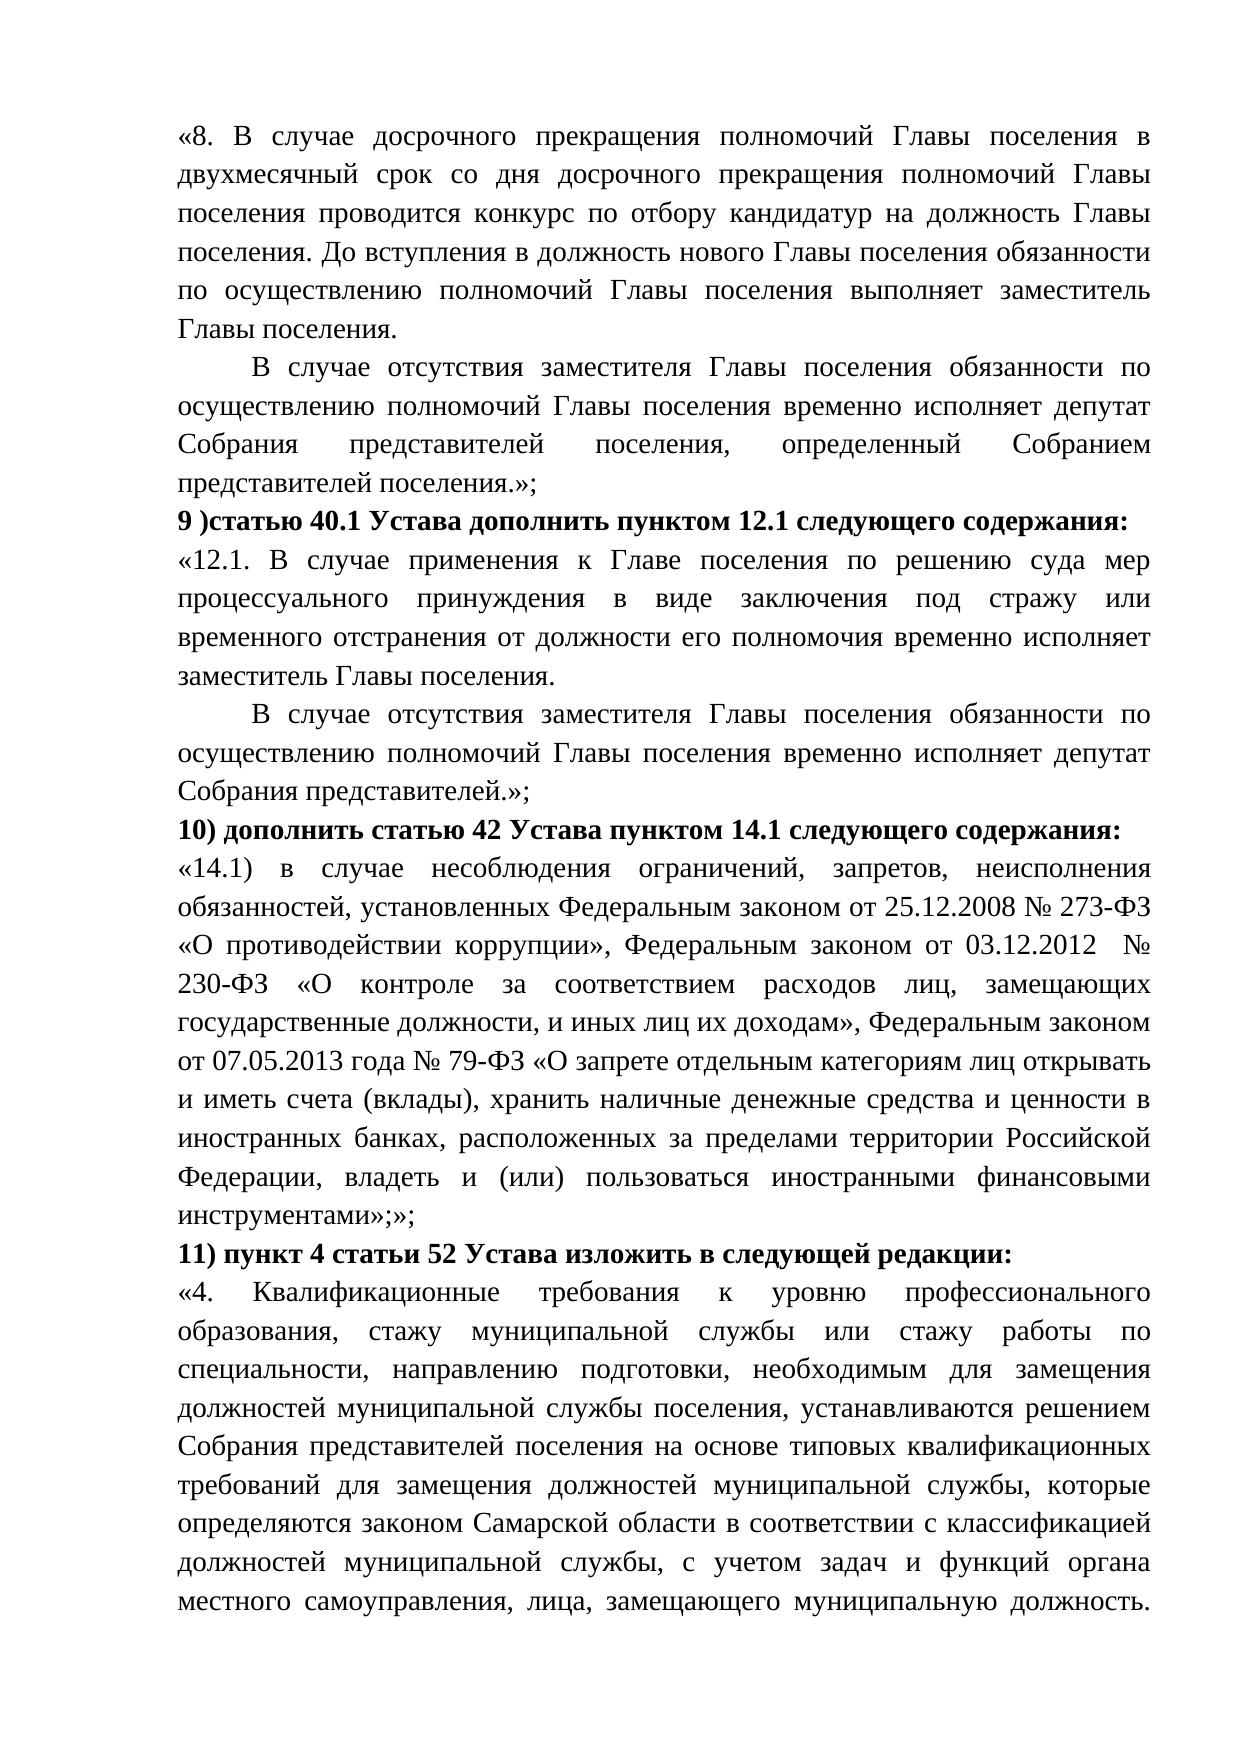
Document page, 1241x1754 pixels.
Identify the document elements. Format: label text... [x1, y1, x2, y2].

text «8. В случае досрочного прекращения полномочий Главы поселения в двухмесячный срок со дня досрочного прекращения полномочий Главы поселения проводится конкурс по отбору кандидатур на должность Главы поселения. До вступления в должность нового Главы поселения обязанности по осуществлению полномочий Главы поселения выполняет заместитель Главы поселения. [177, 118, 1152, 344]
text «14.1) в случае несоблюдения ограничений, запретов, неисполнения обязанностей, установленных Федеральным законом от 25.12.2008 № 273-ФЗ «О противодействии коррупции», Федеральным законом от 03.12.2012 № 230-ФЗ «О контроле за соответствием расходов лиц, замещающих государственные должности, и иных лиц их доходам», Федеральным законом от 07.05.2013 года № 79-ФЗ «О запрете отдельным категориям лиц открывать и иметь счета (вклады), хранить наличные денежные средства и ценности в иностранных банках, расположенных за пределами территории Российской Федерации, владеть и (или) пользоваться иностранными финансовыми инструментами»;»; [177, 850, 1152, 1231]
text В случае отсутствия заместителя Главы поселения обязанности по осуществлению полномочий Главы поселения временно исполняет депутат Собрания представителей.»; [177, 696, 1152, 807]
text 9 )статью 40.1 Устава дополнить пунктом 12.1 следующего содержания: [177, 503, 1152, 537]
text В случае отсутствия заместителя Главы поселения обязанности по осуществлению полномочий Главы поселения временно исполняет депутат Собрания представителей поселения, определенный Собранием представителей поселения.»; [177, 349, 1152, 498]
text «12.1. В случае применения к Главе поселения по решению суда мер процессуального принуждения в виде заключения под стражу или временного отстранения от должности его полномочия временно исполняет заместитель Главы поселения. [177, 542, 1152, 691]
text 11) пункт 4 статьи 52 Устава изложить в следующей редакции: [177, 1236, 1152, 1269]
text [177, 1274, 1152, 1616]
text 10) дополнить статью 42 Устава пунктом 14.1 следующего содержания: [177, 812, 1152, 845]
